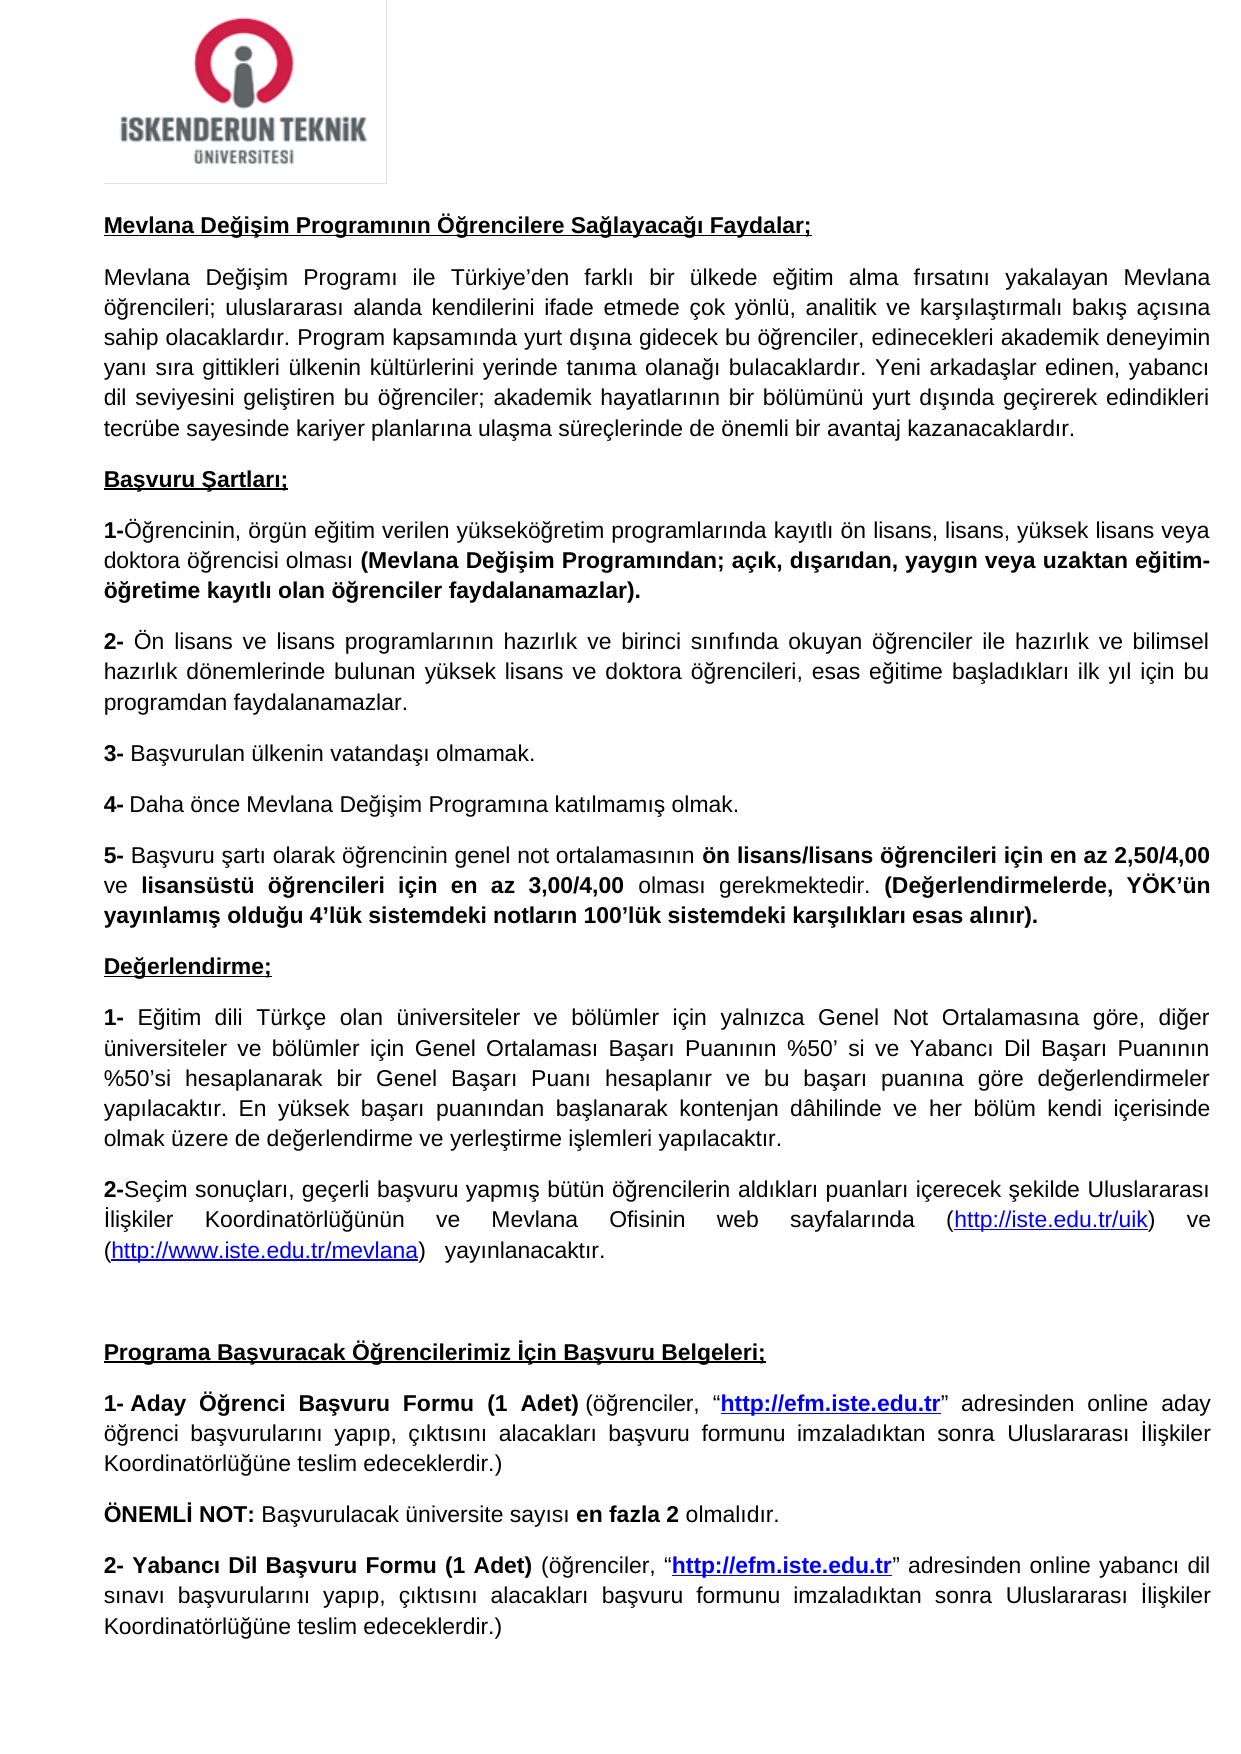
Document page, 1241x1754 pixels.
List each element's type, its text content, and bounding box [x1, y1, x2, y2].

text Mevlana Değişim Programının Öğrencilere Sağlayacağı Faydalar; [103, 212, 1211, 239]
text 2- Ön lisans ve lisans programlarının hazırlık ve birinci sınıfında okuyan öğrenciler ile hazırlık ve bilimsel hazırlık dönemlerinde bulunan yüksek lisans ve doktora öğrencileri, esas eğitime başladıkları ilk yıl için bu programdan faydalanamazlar. [103, 628, 1211, 715]
text Programa Başvuracak Öğrencilerimiz İçin Başvuru Belgeleri; [103, 1339, 1211, 1365]
text Mevlana Değişim Programı ile Türkiye’den farklı bir ülkede eğitim alma fırsatını yakalayan Mevlana öğrencileri; uluslararası alanda kendilerini ifade etmede çok yönlü, analitik ve karşılaştırmalı bakış açısına sahip olacaklardır. Program kapsamında yurt dışına gidecek bu öğrenciler, edinecekleri akademik deneyimin yanı sıra gittikleri ülkenin kültürlerini yerinde tanıma olanağı bulacaklardır. Yeni arkadaşlar edinen, yabancı dil seviyesini geliştiren bu öğrenciler; akademik hayatlarının bir bölümünü yurt dışında geçirerek edindikleri tecrübe sayesinde kariyer planlarına ulaşma süreçlerinde de önemli bir avantaj kazanacaklardır. [103, 263, 1211, 441]
text Değerlendirme; [103, 953, 1211, 980]
text 1- Aday Öğrenci Başvuru Formu (1 Adet) (öğrenciler, “http://efm.iste.edu.tr” adresinden online aday öğrenci başvurularını yapıp, çıktısını alacakları başvuru formunu imzaladıktan sonra Uluslararası İlişkiler Koordinatörlüğüne teslim edeceklerdir.) [103, 1390, 1211, 1477]
text 2- Yabancı Dil Başvuru Formu (1 Adet) (öğrenciler, “http://efm.iste.edu.tr” adresinden online yabancı dil sınavı başvurularını yapıp, çıktısını alacakları başvuru formunu imzaladıktan sonra Uluslararası İlişkiler Koordinatörlüğüne teslim edeceklerdir.) [103, 1552, 1211, 1639]
text 3- Başvurulan ülkenin vatandaşı olmamak. [103, 739, 1211, 766]
text 1- Eğitim dili Türkçe olan üniversiteler ve bölümler için yalnızca Genel Not Ortalamasına göre, diğer üniversiteler ve bölümler için Genel Ortalaması Başarı Puanının %50’ si ve Yabancı Dil Başarı Puanının %50’si hesaplanarak bir Genel Başarı Puanı hesaplanır ve bu başarı puanına göre değerlendirmeler yapılacaktır. En yüksek başarı puanından başlanarak kontenjan dâhilinde ve her bölüm kendi içerisinde olmak üzere de değerlendirme ve yerleştirme işlemleri yapılacaktır. [103, 1004, 1211, 1152]
text 4- Daha önce Mevlana Değişim Programına katılmamış olmak. [103, 791, 1211, 817]
text ÖNEMLİ NOT: Başvurulacak üniversite sayısı en fazla 2 olmalıdır. [103, 1501, 1211, 1528]
text Başvuru Şartları; [103, 466, 1211, 492]
text 2-Seçim sonuçları, geçerli başvuru yapmış bütün öğrencilerin aldıkları puanları içerecek şekilde Uluslararası İlişkiler Koordinatörlüğünün ve Mevlana Ofisinin web sayfalarında (http://iste.edu.tr/uik) ve (http://www.iste.edu.tr/mevlana) yayınlanacaktır. [103, 1176, 1211, 1263]
text 1-Öğrencinin, örgün eğitim verilen yükseköğretim programlarında kayıtlı ön lisans, lisans, yüksek lisans veya doktora öğrencisi olması (Mevlana Değişim Programından; açık, dışarıdan, yaygın veya uzaktan eğitim-öğretime kayıtlı olan öğrenciler faydalanamazlar). [103, 517, 1211, 603]
text 5- Başvuru şartı olarak öğrencinin genel not ortalamasının ön lisans/lisans öğrencileri için en az 2,50/4,00 ve lisansüstü öğrencileri için en az 3,00/4,00 olması gerekmektedir. (Değerlendirmelerde, YÖK’ün yayınlamış olduğu 4’lük sistemdeki notların 100’lük sistemdeki karşılıkları esas alınır). [103, 842, 1211, 929]
picture [103, 0, 390, 185]
